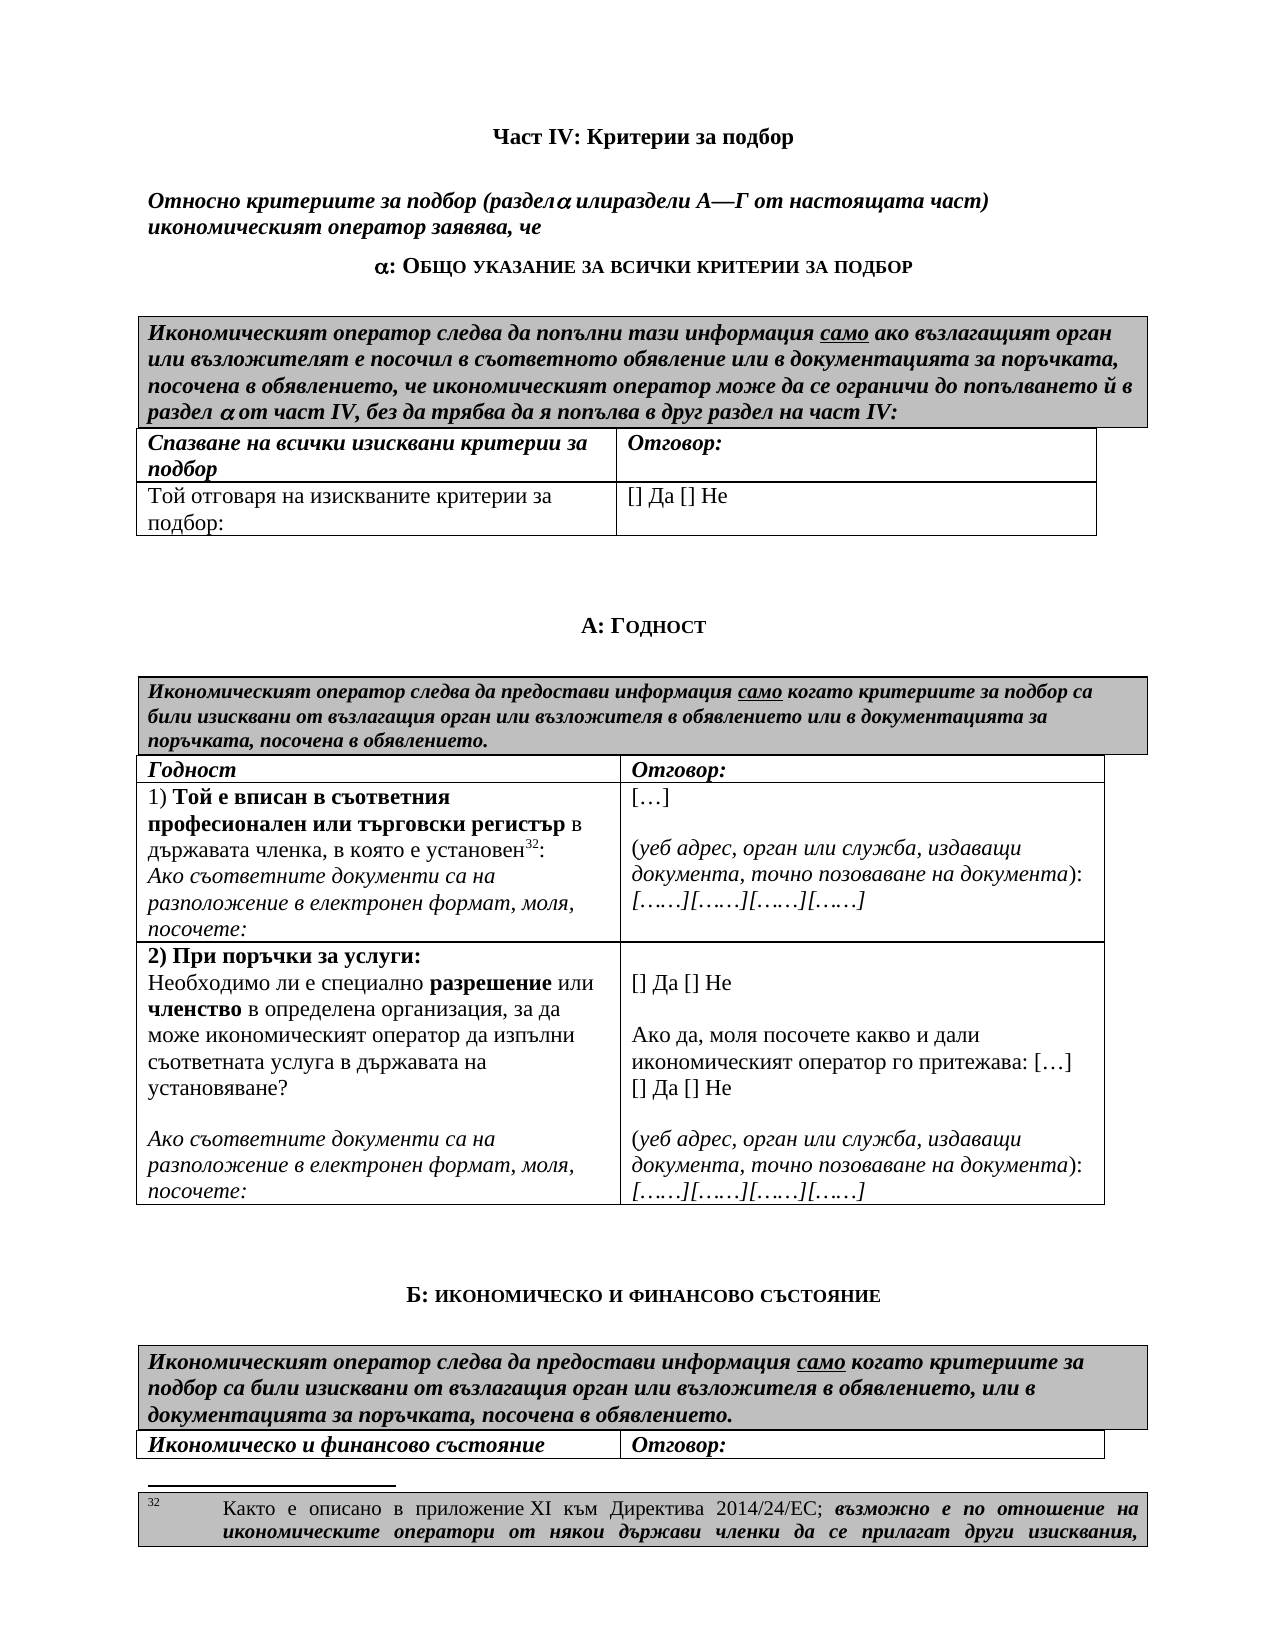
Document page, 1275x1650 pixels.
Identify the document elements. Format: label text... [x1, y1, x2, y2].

table_cell [] Да [] Не [617, 483, 1096, 535]
text Икономическият оператор следва да предостави информация само когато критериите за подбор са били изисквани от възлагащия орган или възложителя в обявлението или в документацията за поръчката, посочена в обявлението. [139, 678, 1147, 754]
table_cell […] (уеб адрес, орган или служба, издаващи документа, точно позоваване на документа): [……][……][……][……] [621, 783, 1104, 941]
title Част IV: Критерии за подбор [148, 123, 1139, 149]
table_cell 1) Той е вписан в съответния професионален или търговски регистър в държавата членка, в която е установен: Ако съответните документи са на разположение в електронен формат, моля, посочете: [137, 783, 620, 941]
text Относно критериите за подбор (раздел илираздели А—Г от настоящата част) икономическият оператор заявява, че [148, 187, 1139, 239]
title А: Годност [148, 612, 1139, 639]
title Б: икономическо и финансово състояние [148, 1281, 1139, 1307]
table_cell [] Да [] Не Ако да, моля посочете какво и дали икономическият оператор го притежава: […] [] Да [] Не (уеб адрес, орган или служба, издаващи документа, точно позоваване на документа): [……][……][……][……] [621, 943, 1104, 1204]
table_header Спазване на всички изисквани критерии за подбор [137, 429, 616, 481]
title : Общо указание за всички критерии за подбор [148, 252, 1139, 278]
text Икономическият оператор следва да попълни тази информация само ако възлагащият орган или възложителят е посочил в съответното обявление или в документацията за поръчката, посочена в обявлението, че икономическият оператор може да се ограничи до попълването й в раздел от част ІV, без да трябва да я попълва в друг раздел на част ІV: [139, 317, 1147, 427]
table_header Икономическо и финансово състояние [137, 1431, 620, 1458]
table_header Отговор: [621, 756, 1104, 782]
table_cell 2) При поръчки за услуги: Необходимо ли е специално разрешение или членство в определена организация, за да може икономическият оператор да изпълни съответната услуга в държавата на установяване? Ако съответните документи са на разположение в електронен формат, моля, посочете: [137, 943, 620, 1204]
table_cell Той отговаря на изискваните критерии за подбор: [137, 483, 616, 535]
table_header Отговор: [621, 1431, 1104, 1458]
table_header Годност [137, 756, 620, 782]
table_header Отговор: [617, 429, 1096, 481]
text Икономическият оператор следва да предостави информация само когато критериите за подбор са били изисквани от възлагащия орган или възложителя в обявлението, или в документацията за поръчката, посочена в обявлението. [139, 1346, 1147, 1429]
